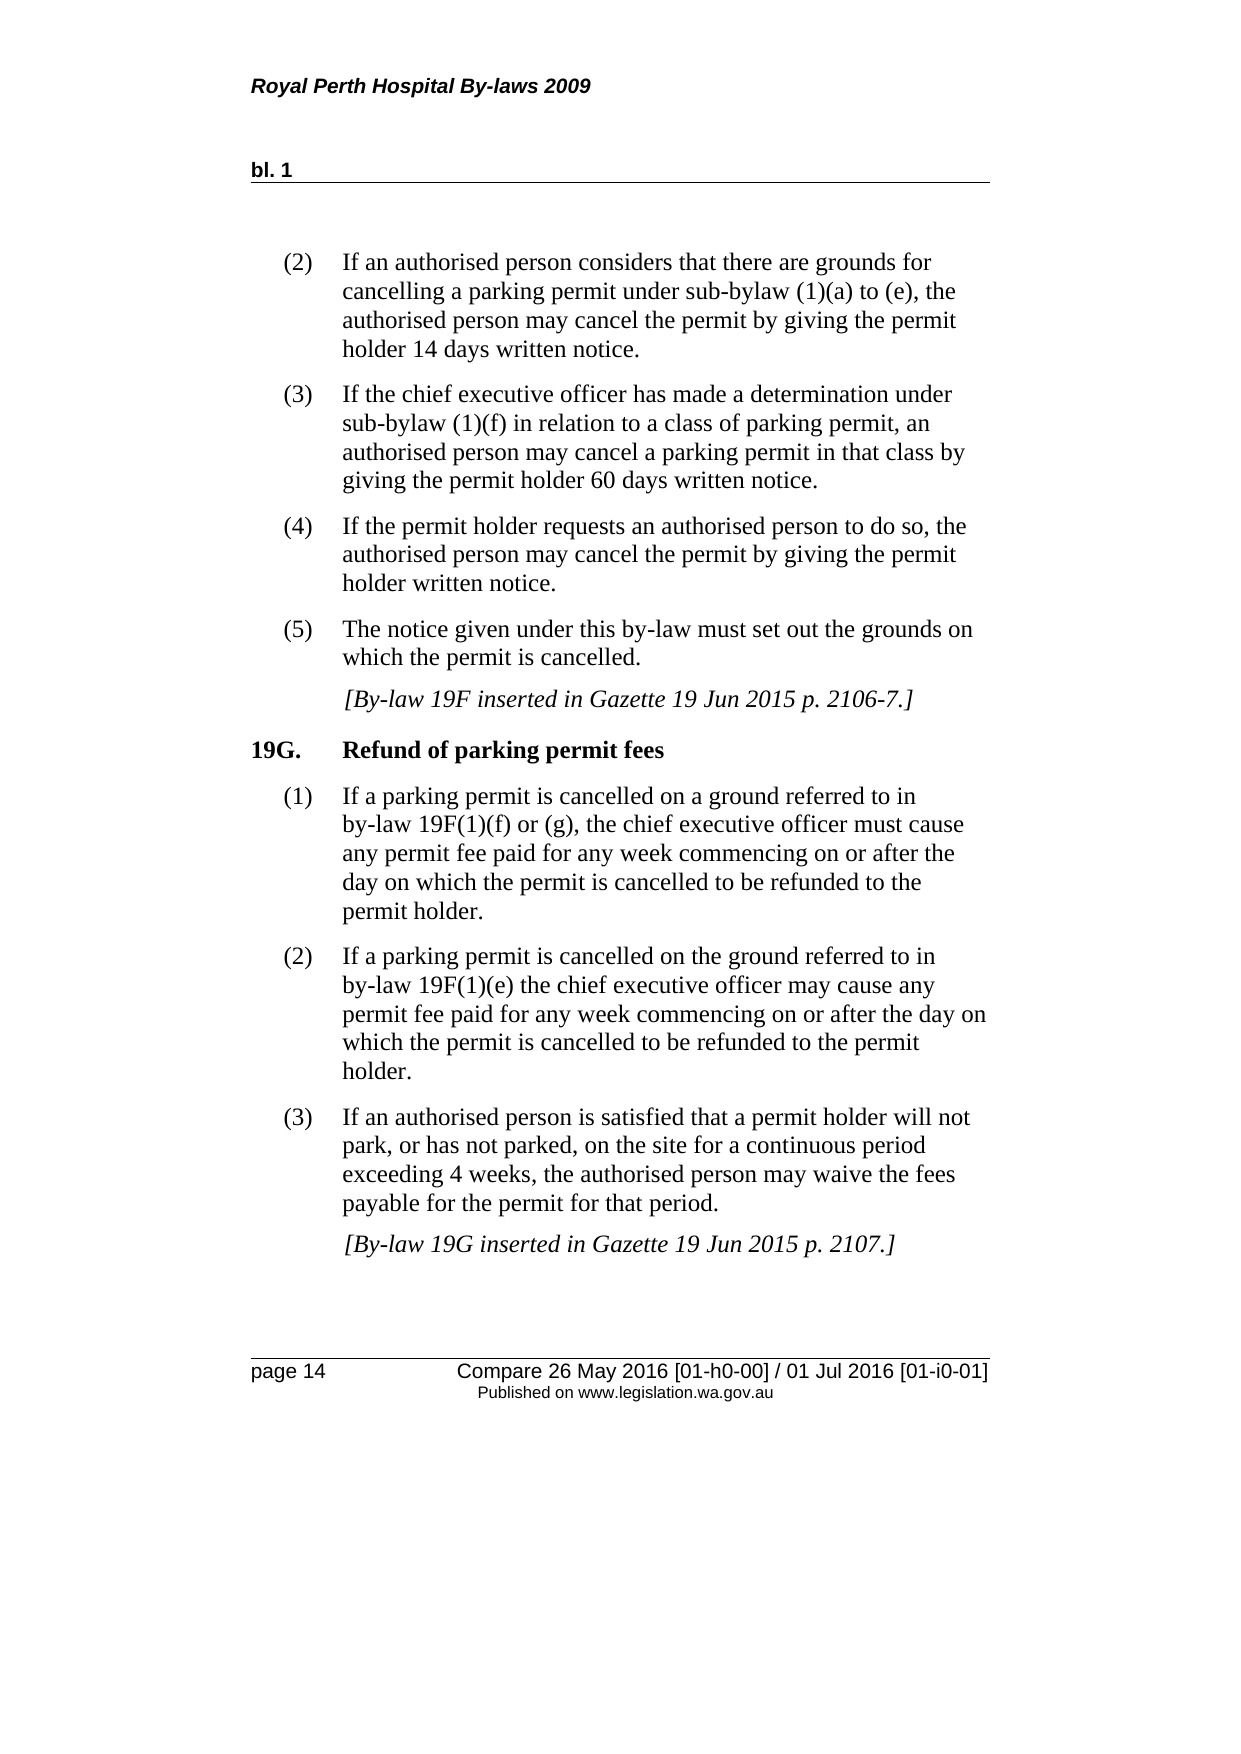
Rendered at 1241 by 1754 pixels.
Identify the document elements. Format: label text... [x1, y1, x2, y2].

text (3) If an authorised person is satisfied that a permit holder will not park, or has not parked, on the site for a continuous period exceeding 4 weeks, the authorised person may waive the fees payable for the permit for that period. [251, 1102, 990, 1217]
text [By-law 19F inserted in Gazette 19 Jun 2015 p. 2106-7.] [251, 684, 990, 712]
text (1) If a parking permit is cancelled on a ground referred to in by-law 19F(1)(f) or (g), the chief executive officer must cause any permit fee paid for any week commencing on or after the day on which the permit is cancelled to be refunded to the permit holder. [251, 781, 990, 924]
text [By-law 19G inserted in Gazette 19 Jun 2015 p. 2107.] [251, 1229, 990, 1258]
text (2) If an authorised person considers that there are grounds for cancelling a parking permit under sub-bylaw (1)(a) to (e), the authorised person may cancel the permit by giving the permit holder 14 days written notice. [251, 247, 990, 362]
subtitle 19G. Refund of parking permit fees [251, 735, 990, 764]
text (3) If the chief executive officer has made a determination under sub-bylaw (1)(f) in relation to a class of parking permit, an authorised person may cancel a parking permit in that class by giving the permit holder 60 days written notice. [251, 379, 990, 494]
text (5) The notice given under this by-law must set out the grounds on which the permit is cancelled. [251, 614, 990, 671]
text (4) If the permit holder requests an authorised person to do so, the authorised person may cancel the permit by giving the permit holder written notice. [251, 511, 990, 597]
text (2) If a parking permit is cancelled on the ground referred to in by-law 19F(1)(e) the chief executive officer may cause any permit fee paid for any week commencing on or after the day on which the permit is cancelled to be refunded to the permit holder. [251, 941, 990, 1085]
